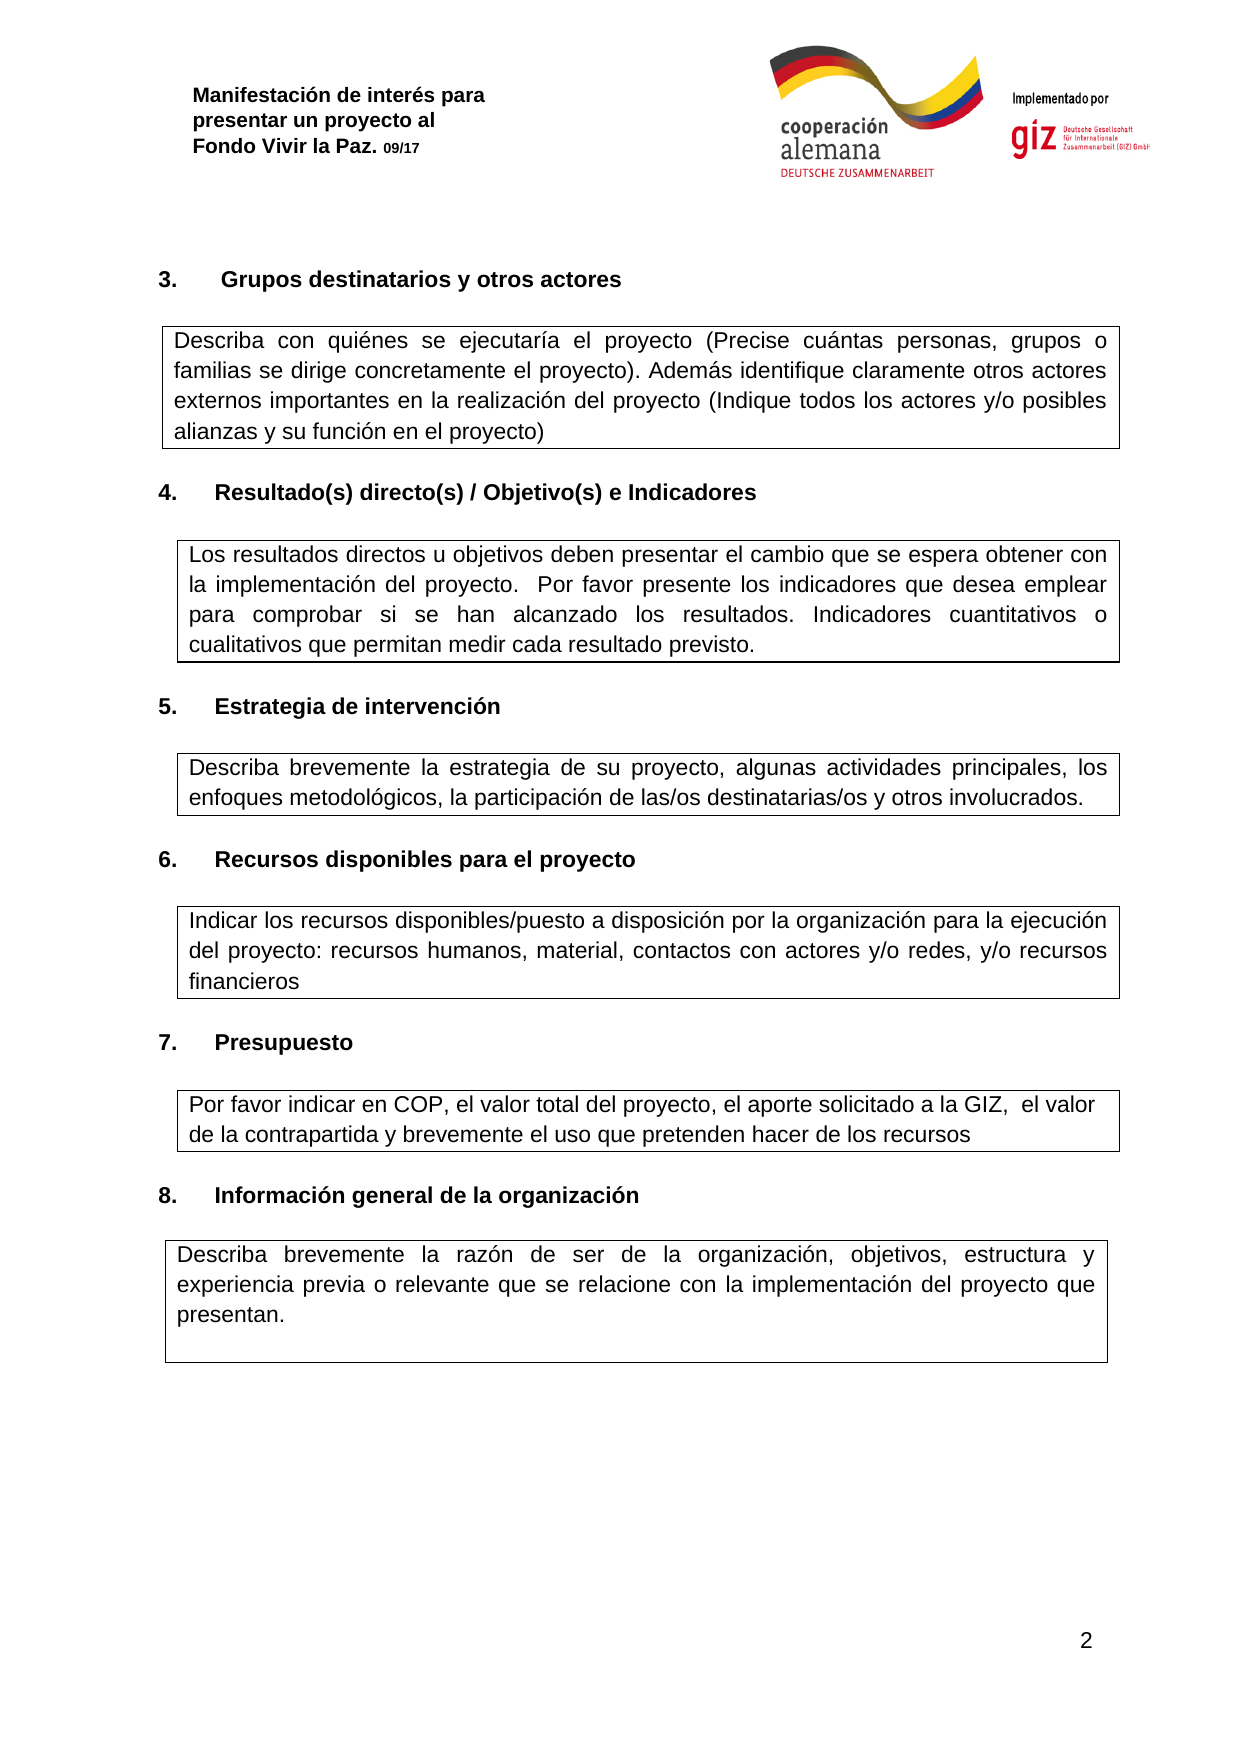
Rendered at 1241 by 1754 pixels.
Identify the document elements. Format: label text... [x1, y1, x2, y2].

table_header Indicar los recursos disponibles/puesto a disposición por la organización para la ejecución del proyecto: recursos humanos, material, contactos con actores y/o redes, y/o recursos financieros [178, 907, 1119, 998]
picture [769, 45, 1150, 177]
table_header Describa con quiénes se ejecutaría el proyecto (Precise cuántas personas, grupos o familias se dirige concretamente el proyecto). Además identifique claramente otros actores externos importantes en la realización del proyecto (Indique todos los actores y/o posibles alianzas y su función en el proyecto) [163, 327, 1119, 448]
table_header Por favor indicar en COP, el valor total del proyecto, el aporte solicitado a la GIZ, el valor de la contrapartida y brevemente el uso que pretenden hacer de los recursos [178, 1091, 1119, 1151]
table_header Describa brevemente la estrategia de su proyecto, algunas actividades principales, los enfoques metodológicos, la participación de las/os destinatarias/os y otros involucrados. [178, 754, 1119, 814]
subtitle Grupos destinatarios y otros actores [177, 266, 1092, 292]
table_header Describa brevemente la razón de ser de la organización, objetivos, estructura y experiencia previa o relevante que se relacione con la implementación del proyecto que presentan. [166, 1241, 1107, 1362]
table_header Los resultados directos u objetivos deben presentar el cambio que se espera obtener con la implementación del proyecto. Por favor presente los indicadores que desea emplear para comprobar si se han alcanzado los resultados. Indicadores cuantitativos o cualitativos que permitan medir cada resultado previsto. [178, 541, 1119, 661]
subtitle Estrategia de intervención [177, 693, 1092, 719]
subtitle Recursos disponibles para el proyecto [177, 846, 1092, 872]
subtitle Resultado(s) directo(s) / Objetivo(s) e Indicadores [177, 479, 1092, 505]
subtitle Presupuesto [177, 1029, 1092, 1055]
subtitle Información general de la organización [177, 1182, 1092, 1208]
